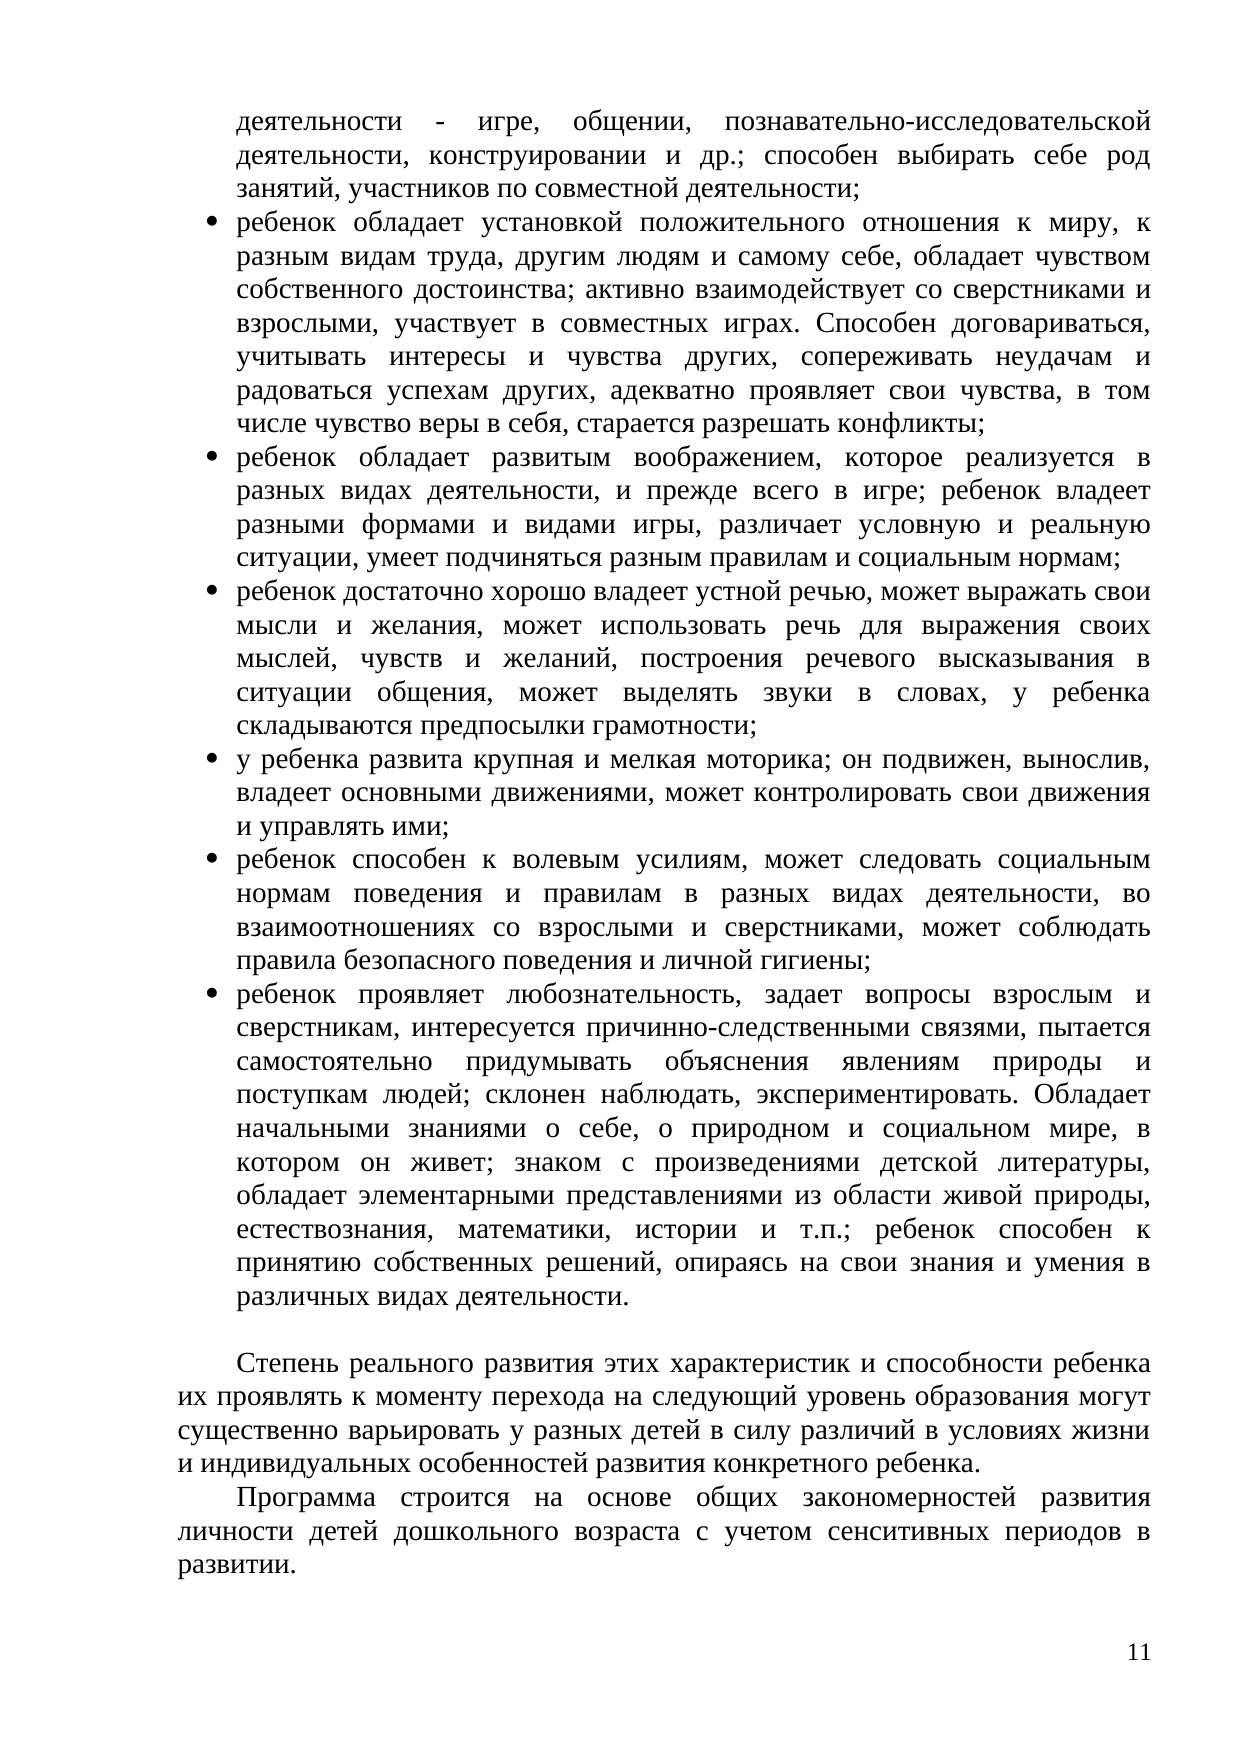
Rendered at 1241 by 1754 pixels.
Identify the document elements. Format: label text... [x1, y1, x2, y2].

list ребенок проявляет любознательность, задает вопросы взрослым и сверстникам, интересуется причинно-следственными связями, пытается самостоятельно придумывать объяснения явлениям природы и поступкам людей; склонен наблюдать, экспериментировать. Обладает начальными знаниями о себе, о природном и социальном мире, в котором он живет; знаком с произведениями детской литературы, обладает элементарными представлениями из области живой природы, естествознания, математики, истории и т.п.; ребенок способен к принятию собственных решений, опираясь на свои знания и умения в различных видах деятельности. [207, 976, 1152, 1311]
text Степень реального развития этих характеристик и способности ребенка их проявлять к моменту перехода на следующий уровень образования могут существенно варьировать у разных детей в силу различий в условиях жизни и индивидуальных особенностей развития конкретного ребенка. [177, 1345, 1152, 1479]
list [207, 103, 1152, 204]
list ребенок обладает установкой положительного отношения к миру, к разным видам труда, другим людям и самому себе, обладает чувством собственного достоинства; активно взаимодействует со сверстниками и взрослыми, участвует в совместных играх. Способен договариваться, учитывать интересы и чувства других, сопереживать неудачам и радоваться успехам других, адекватно проявляет свои чувства, в том числе чувство веры в себя, старается разрешать конфликты; [207, 204, 1152, 439]
list ребенок обладает развитым воображением, которое реализуется в разных видах деятельности, и прежде всего в игре; ребенок владеет разными формами и видами игры, различает условную и реальную ситуации, умеет подчиняться разным правилам и социальным нормам; [207, 439, 1152, 573]
list ребенок способен к волевым усилиям, может следовать социальным нормам поведения и правилам в разных видах деятельности, во взаимоотношениях со взрослыми и сверстниками, может соблюдать правила безопасного поведения и личной гигиены; [207, 842, 1152, 976]
list у ребенка развита крупная и мелкая моторика; он подвижен, вынослив, владеет основными движениями, может контролировать свои движения и управлять ими; [207, 741, 1152, 842]
list ребенок достаточно хорошо владеет устной речью, может выражать свои мысли и желания, может использовать речь для выражения своих мыслей, чувств и желаний, построения речевого высказывания в ситуации общения, может выделять звуки в словах, у ребенка складываются предпосылки грамотности; [207, 573, 1152, 741]
text Программа строится на основе общих закономерностей развития личности детей дошкольного возраста с учетом сенситивных периодов в развитии. [177, 1479, 1152, 1580]
